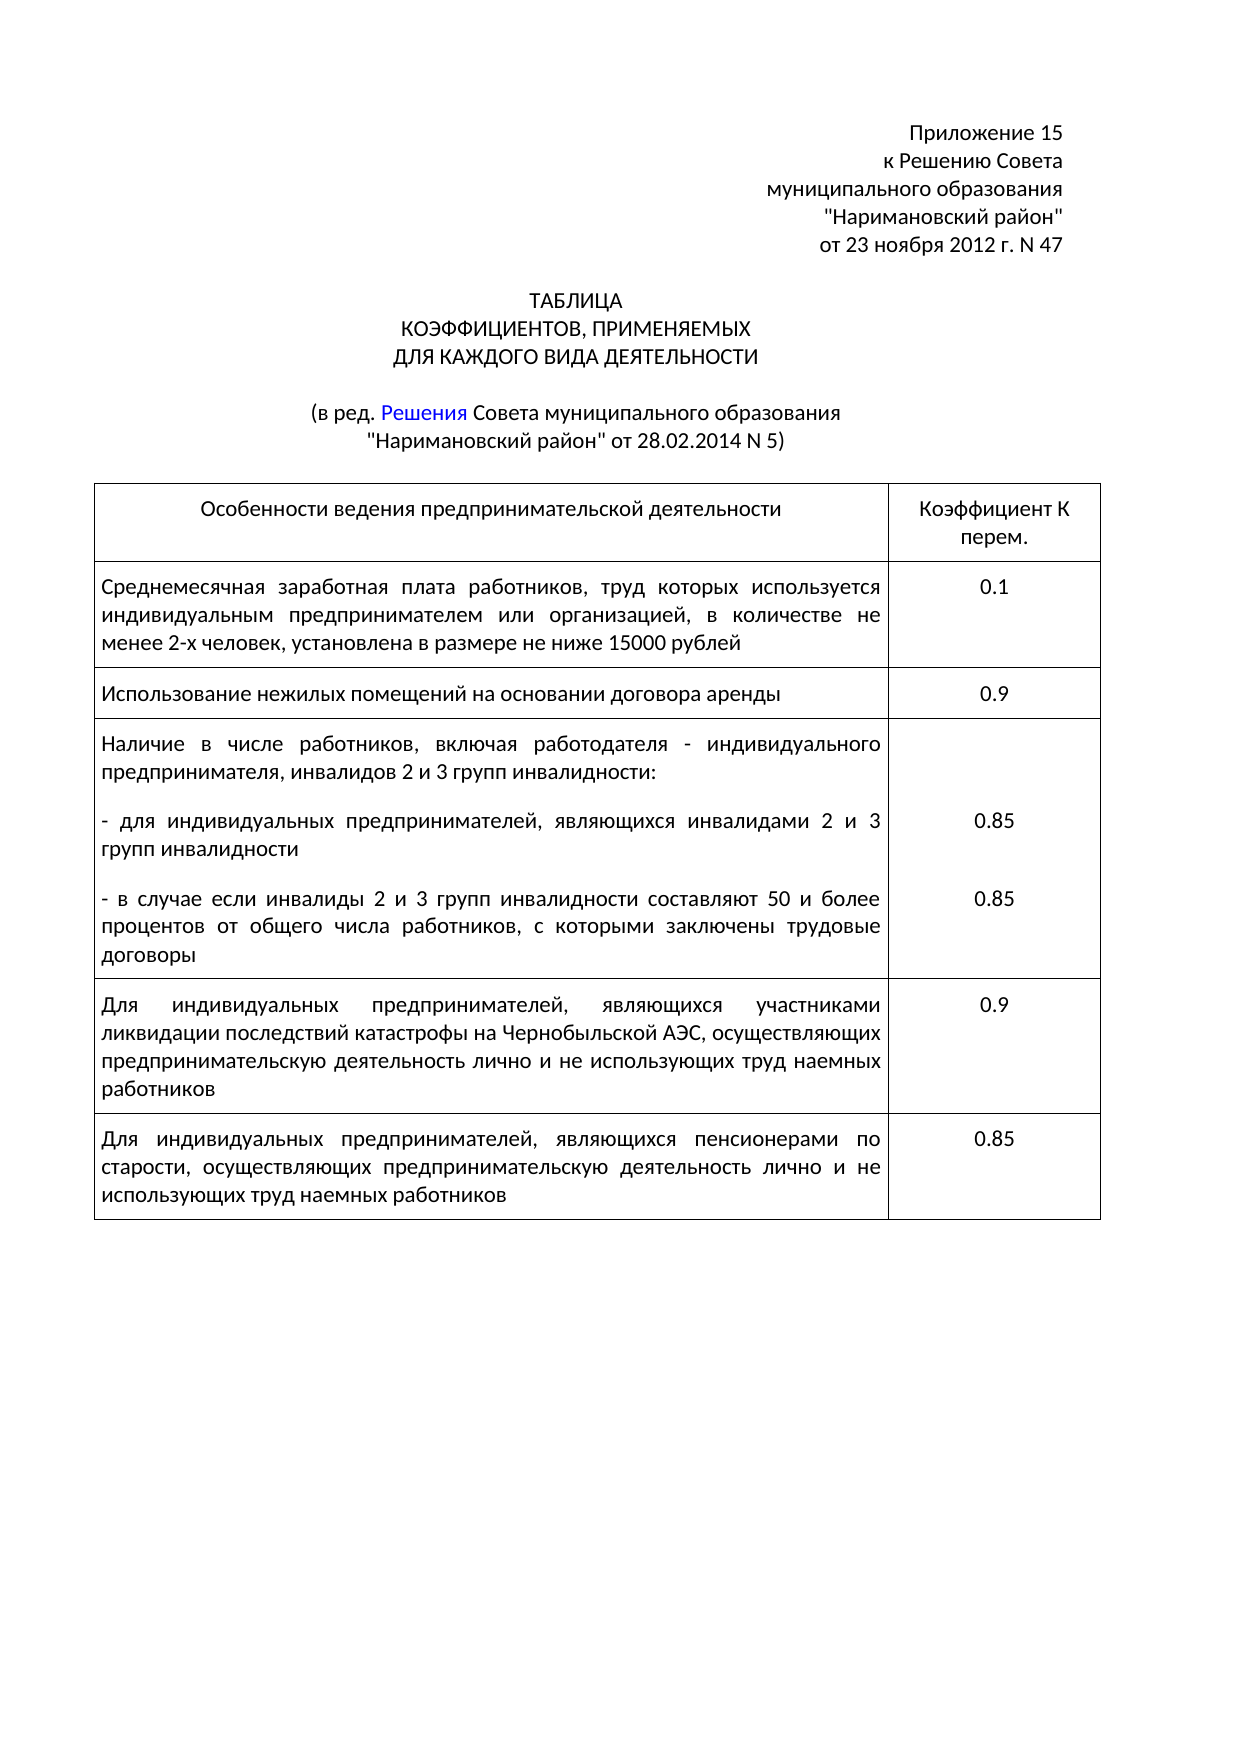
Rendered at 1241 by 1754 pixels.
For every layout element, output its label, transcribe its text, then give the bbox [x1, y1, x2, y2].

text муниципального образования [88, 174, 1063, 202]
table_cell - в случае если инвалиды 2 и 3 групп инвалидности составляют 50 и более процентов от общего числа работников, с которыми заключены трудовые договоры [95, 873, 888, 978]
table_header Особенности ведения предпринимательской деятельности [95, 484, 888, 561]
table_header Коэффициент К перем. [889, 484, 1100, 561]
table_cell Использование нежилых помещений на основании договора аренды [95, 668, 888, 717]
table_cell 0.85 [889, 873, 1100, 978]
text ДЛЯ КАЖДОГО ВИДА ДЕЯТЕЛЬНОСТИ [88, 342, 1063, 370]
text ТАБЛИЦА [88, 286, 1063, 314]
table_cell Наличие в числе работников, включая работодателя - индивидуального предпринимателя, инвалидов 2 и 3 групп инвалидности: [95, 719, 888, 796]
table_cell Среднемесячная заработная плата работников, труд которых используется индивидуальным предпринимателем или организацией, в количестве не менее 2-х человек, установлена в размере не ниже 15000 рублей [95, 562, 888, 667]
table_cell 0.85 [889, 1114, 1100, 1219]
text КОЭФФИЦИЕНТОВ, ПРИМЕНЯЕМЫХ [88, 314, 1063, 342]
text от 23 ноября 2012 г. N 47 [88, 230, 1063, 258]
table_cell 0.9 [889, 668, 1100, 717]
table_cell 0.85 [889, 796, 1100, 873]
table_cell 0.1 [889, 562, 1100, 667]
table_cell Для индивидуальных предпринимателей, являющихся участниками ликвидации последствий катастрофы на Чернобыльской АЭС, осуществляющих предпринимательскую деятельность лично и не использующих труд наемных работников [95, 979, 888, 1113]
table_cell 0.9 [889, 979, 1100, 1113]
table_cell - для индивидуальных предпринимателей, являющихся инвалидами 2 и 3 групп инвалидности [95, 796, 888, 873]
text "Наримановский район" от 28.02.2014 N 5) [88, 426, 1063, 454]
text к Решению Совета [88, 146, 1063, 174]
table_cell [889, 719, 1100, 796]
text (в ред. Решения Совета муниципального образования [88, 398, 1063, 426]
text Приложение 15 [88, 118, 1063, 146]
table_cell Для индивидуальных предпринимателей, являющихся пенсионерами по старости, осуществляющих предпринимательскую деятельность лично и не использующих труд наемных работников [95, 1114, 888, 1219]
text "Наримановский район" [88, 202, 1063, 230]
